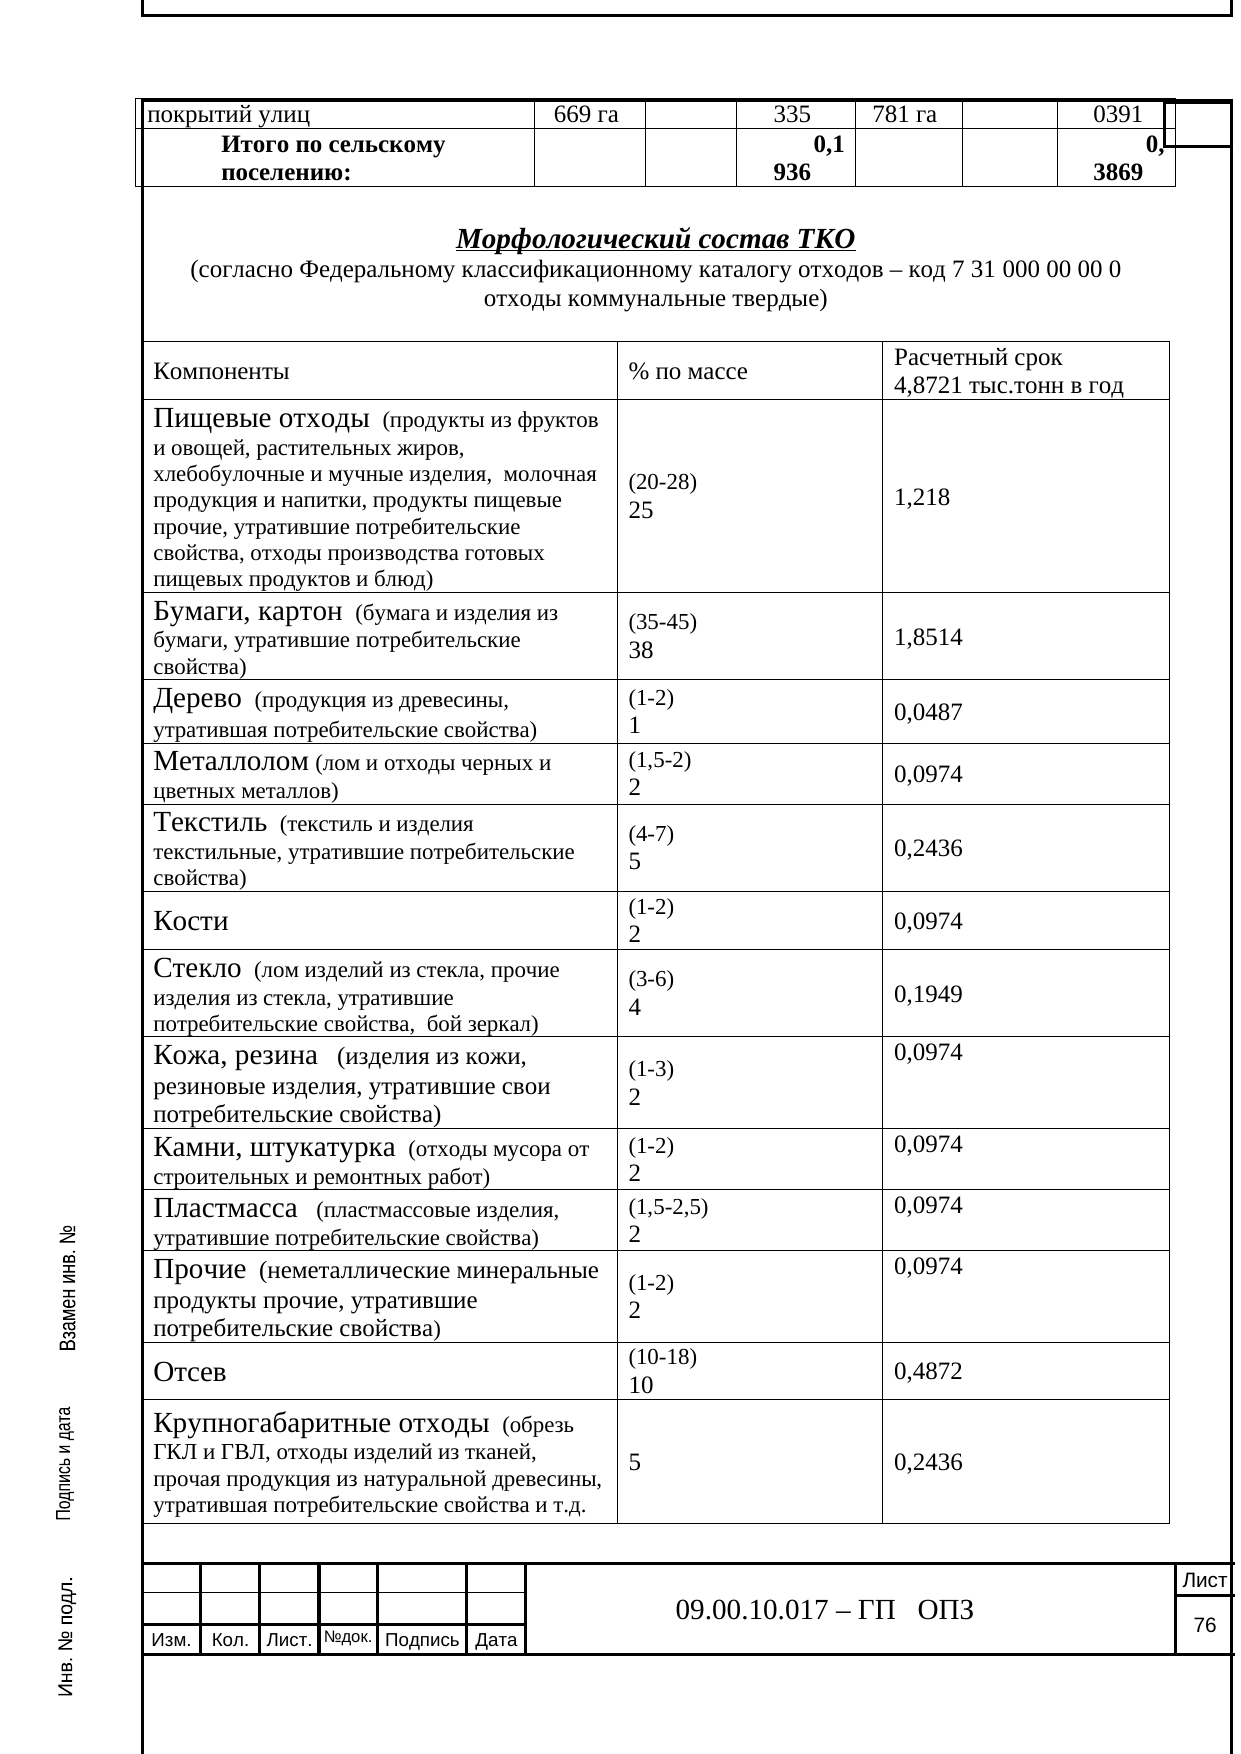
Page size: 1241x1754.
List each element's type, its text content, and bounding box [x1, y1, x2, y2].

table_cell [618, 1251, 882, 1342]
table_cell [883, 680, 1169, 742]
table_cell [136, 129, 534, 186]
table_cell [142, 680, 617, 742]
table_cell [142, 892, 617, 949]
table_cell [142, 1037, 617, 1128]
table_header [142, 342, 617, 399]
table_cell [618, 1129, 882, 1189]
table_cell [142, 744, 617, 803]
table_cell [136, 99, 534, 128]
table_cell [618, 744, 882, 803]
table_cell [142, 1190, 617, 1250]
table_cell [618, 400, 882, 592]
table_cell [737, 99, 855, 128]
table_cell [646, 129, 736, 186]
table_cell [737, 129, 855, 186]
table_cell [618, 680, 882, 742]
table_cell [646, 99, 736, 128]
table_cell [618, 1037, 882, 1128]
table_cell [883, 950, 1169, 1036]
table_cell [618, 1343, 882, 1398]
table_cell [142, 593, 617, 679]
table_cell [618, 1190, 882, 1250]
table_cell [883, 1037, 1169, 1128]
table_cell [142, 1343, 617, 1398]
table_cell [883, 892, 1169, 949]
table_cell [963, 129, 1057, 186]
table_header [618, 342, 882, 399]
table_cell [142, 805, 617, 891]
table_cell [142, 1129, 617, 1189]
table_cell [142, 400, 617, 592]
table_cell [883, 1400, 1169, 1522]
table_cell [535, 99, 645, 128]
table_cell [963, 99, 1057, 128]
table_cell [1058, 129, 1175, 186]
text (согласно Федеральному классификационному каталогу отходов – код 7 31 000 00 00 0 [142, 254, 1169, 283]
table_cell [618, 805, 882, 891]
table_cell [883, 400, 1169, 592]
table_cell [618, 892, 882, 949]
text Морфологический состав ТКО [142, 221, 1169, 254]
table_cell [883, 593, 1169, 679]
text отходы коммунальные твердые) [142, 283, 1169, 312]
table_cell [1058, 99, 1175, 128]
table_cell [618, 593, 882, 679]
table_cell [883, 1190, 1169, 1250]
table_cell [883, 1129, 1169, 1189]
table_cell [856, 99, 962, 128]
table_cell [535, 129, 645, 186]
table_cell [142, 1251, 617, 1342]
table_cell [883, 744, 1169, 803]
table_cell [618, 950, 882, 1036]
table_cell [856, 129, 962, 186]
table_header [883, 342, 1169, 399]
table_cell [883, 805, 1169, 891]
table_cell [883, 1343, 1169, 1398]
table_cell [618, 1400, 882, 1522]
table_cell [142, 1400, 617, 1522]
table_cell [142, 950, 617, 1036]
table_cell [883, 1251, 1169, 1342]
